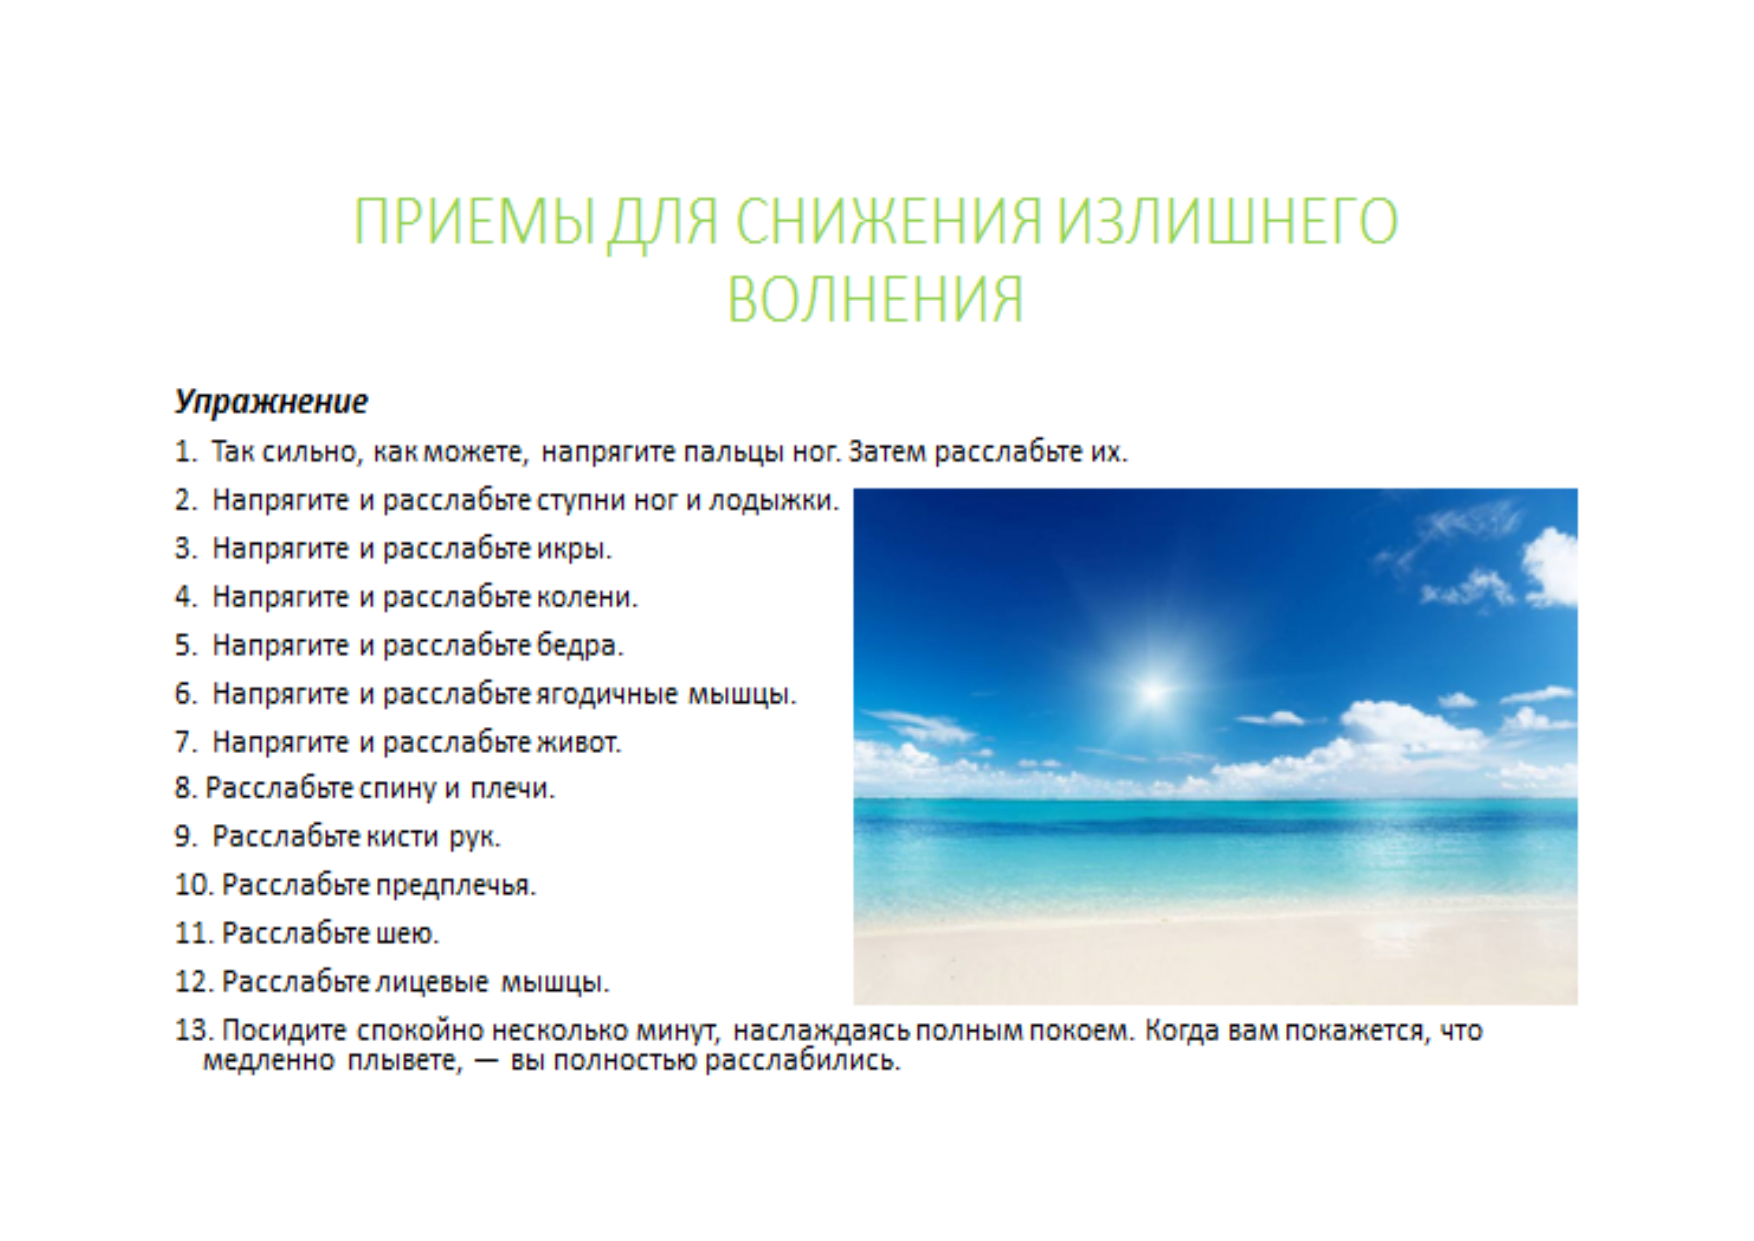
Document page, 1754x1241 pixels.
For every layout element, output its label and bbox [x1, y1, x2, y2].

picture [118, 177, 1633, 1146]
